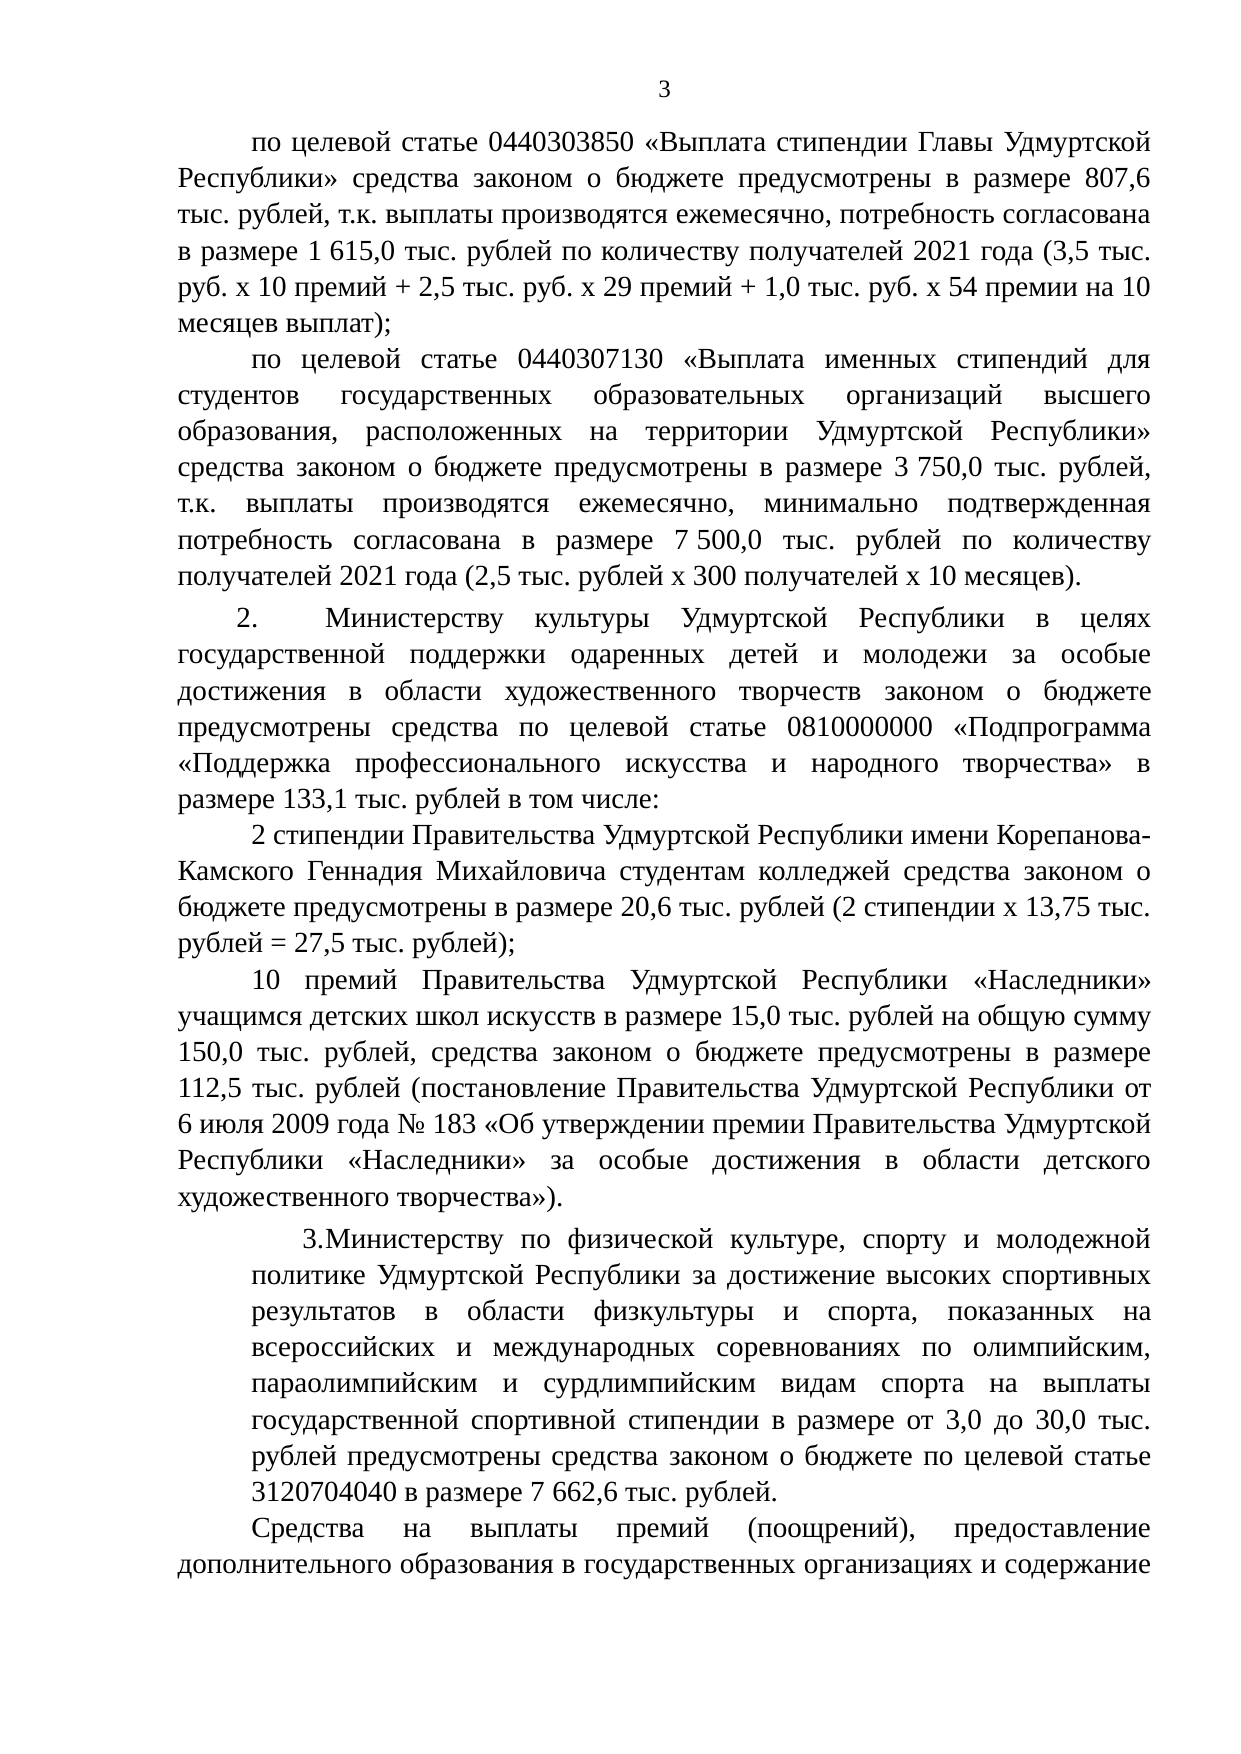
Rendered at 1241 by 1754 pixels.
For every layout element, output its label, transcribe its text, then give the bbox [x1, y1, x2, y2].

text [177, 1510, 1152, 1580]
text 2 стипендии Правительства Удмуртской Республики имени Корепанова-Камского Геннадия Михайловича студентам колледжей средства законом о бюджете предусмотрены в размере 20,6 тыс. рублей (2 стипендии х 13,75 тыс. рублей = 27,5 тыс. рублей); [177, 817, 1152, 959]
text 10 премий Правительства Удмуртской Республики «Наследники» учащимся детских школ искусств в размере 15,0 тыс. рублей на общую сумму 150,0 тыс. рублей, средства законом о бюджете предусмотрены в размере 112,5 тыс. рублей (постановление Правительства Удмуртской Республики от 6 июля 2009 года № 183 «Об утверждении премии Правительства Удмуртской Республики «Наследники» за особые достижения в области детского художественного творчества»). [177, 1176, 1152, 1212]
text по целевой статье 0440307130 «Выплата именных стипендий для студентов государственных образовательных организаций высшего образования, расположенных на территории Удмуртской Республики» средства законом о бюджете предусмотрены в размере 3 750,0 тыс. рублей, т.к. выплаты производятся ежемесячно, минимально подтвержденная потребность согласована в размере 7 500,0 тыс. рублей по количеству получателей 2021 года (2,5 тыс. рублей х 300 получателей х 10 месяцев). [177, 341, 1152, 591]
list Министерству культуры Удмуртской Республики в целях государственной поддержки одаренных детей и молодежи за особые достижения в области художественного творчеств законом о бюджете предусмотрены средства по целевой статье 0810000000 «Подпрограмма «Поддержка профессионального искусства и народного творчества» в размере 133,1 тыс. рублей в том числе: [177, 600, 1152, 814]
list Министерству по физической культуре, спорту и молодежной политике Удмуртской Республики за достижение высоких спортивных результатов в области физкультуры и спорта, показанных на всероссийских и международных соревнованиях по олимпийским, параолимпийским и сурдлимпийским видам спорта на выплаты государственной спортивной стипендии в размере от 3,0 до 30,0 тыс. рублей предусмотрены средства законом о бюджете по целевой статье 3120704040 в размере 7 662,6 тыс. рублей. [251, 1221, 1152, 1508]
text 10 премий Правительства Удмуртской Республики «Наследники» учащимся детских школ искусств в размере 15,0 тыс. рублей на общую сумму 150,0 тыс. рублей, средства законом о бюджете предусмотрены в размере 112,5 тыс. рублей (постановление Правительства Удмуртской Республики от 6 июля 2009 года № 183 «Об утверждении премии Правительства Удмуртской Республики «Наследники» за особые достижения в области детского художественного творчества»). [177, 962, 1152, 1106]
text по целевой статье 0440303850 «Выплата стипендии Главы Удмуртской Республики» средства законом о бюджете предусмотрены в размере 807,6 тыс. рублей, т.к. выплаты производятся ежемесячно, потребность согласована в размере 1 615,0 тыс. рублей по количеству получателей 2021 года (3,5 тыс. руб. х 10 премий + 2,5 тыс. руб. х 29 премий + 1,0 тыс. руб. х 54 премии на 10 месяцев выплат); [177, 124, 1152, 338]
